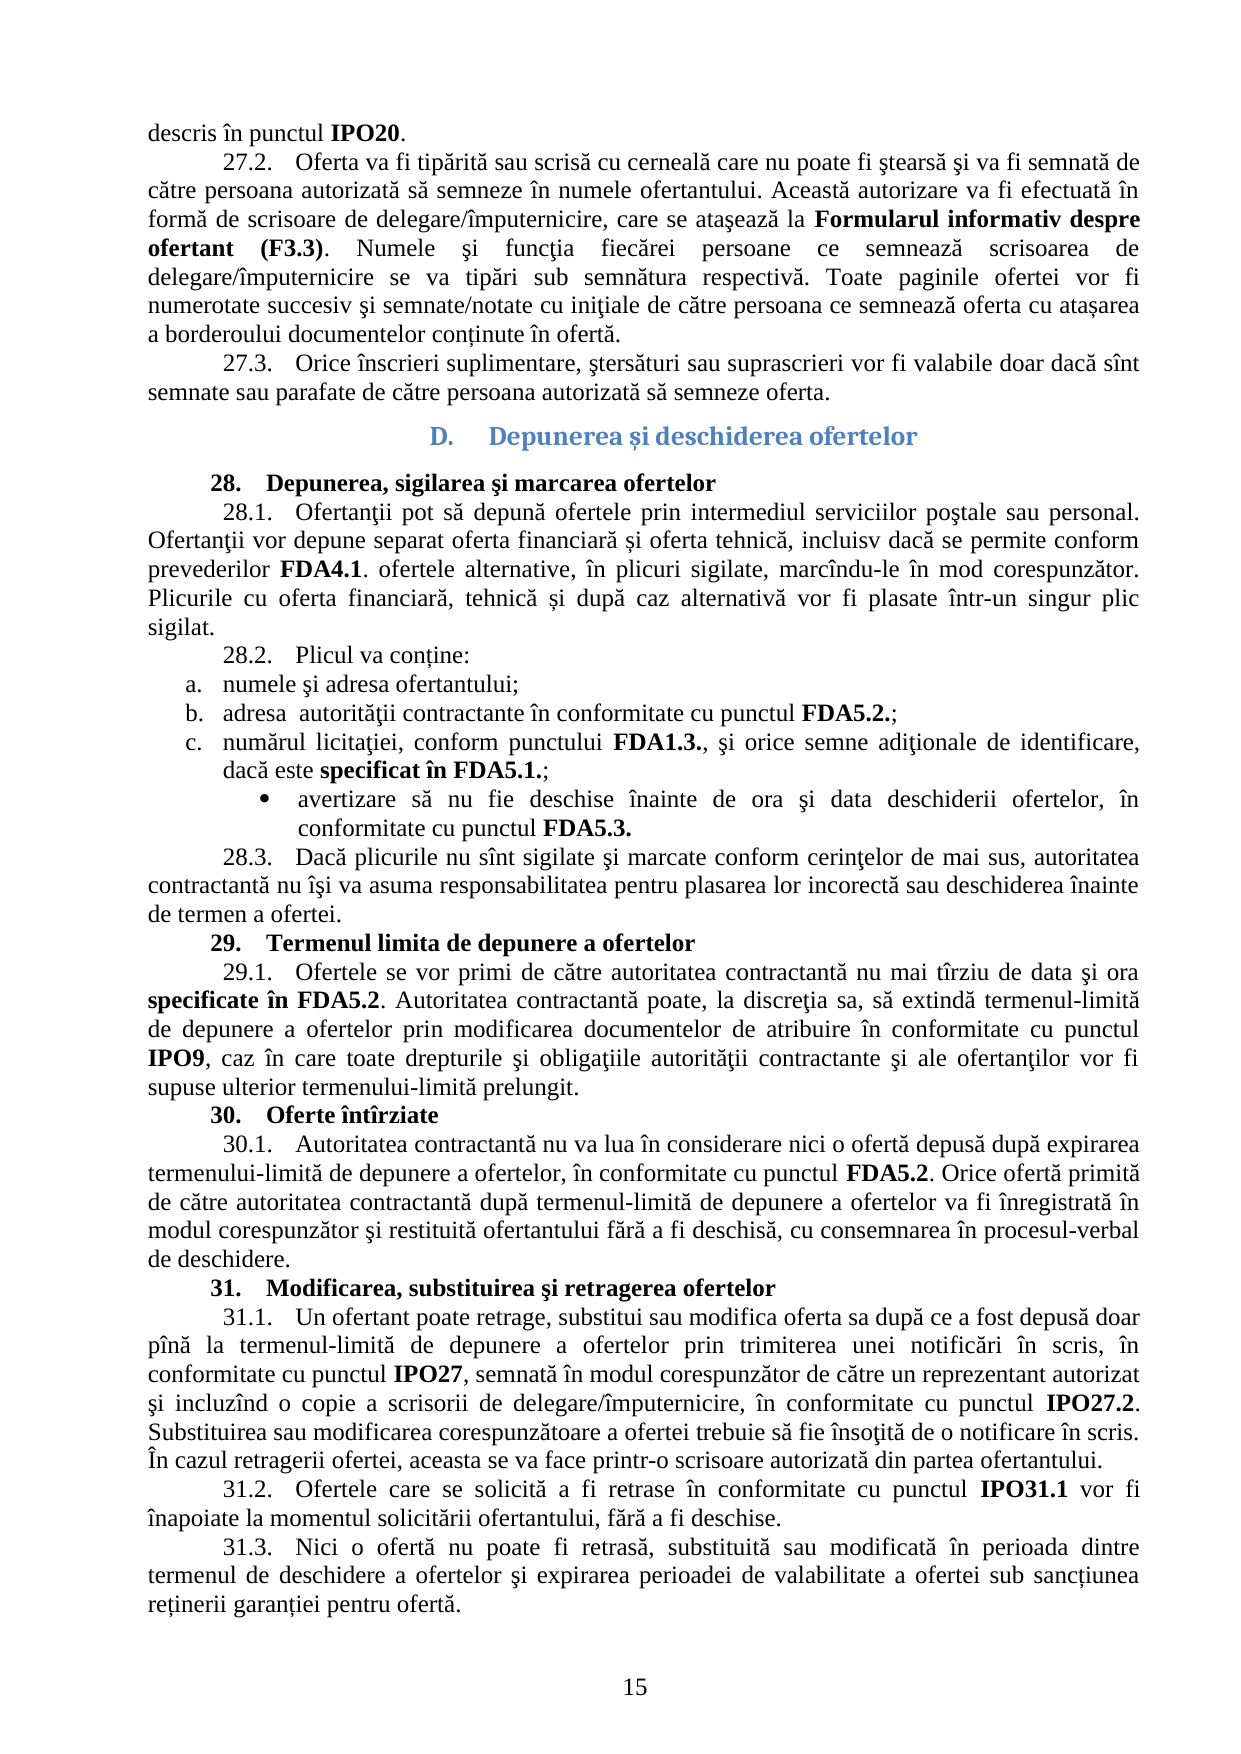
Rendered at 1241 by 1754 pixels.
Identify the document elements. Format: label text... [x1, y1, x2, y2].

table_cell Depunerea și deschiderea ofertelor [136, 406, 1152, 468]
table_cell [136, 118, 1152, 406]
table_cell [136, 468, 1152, 1618]
